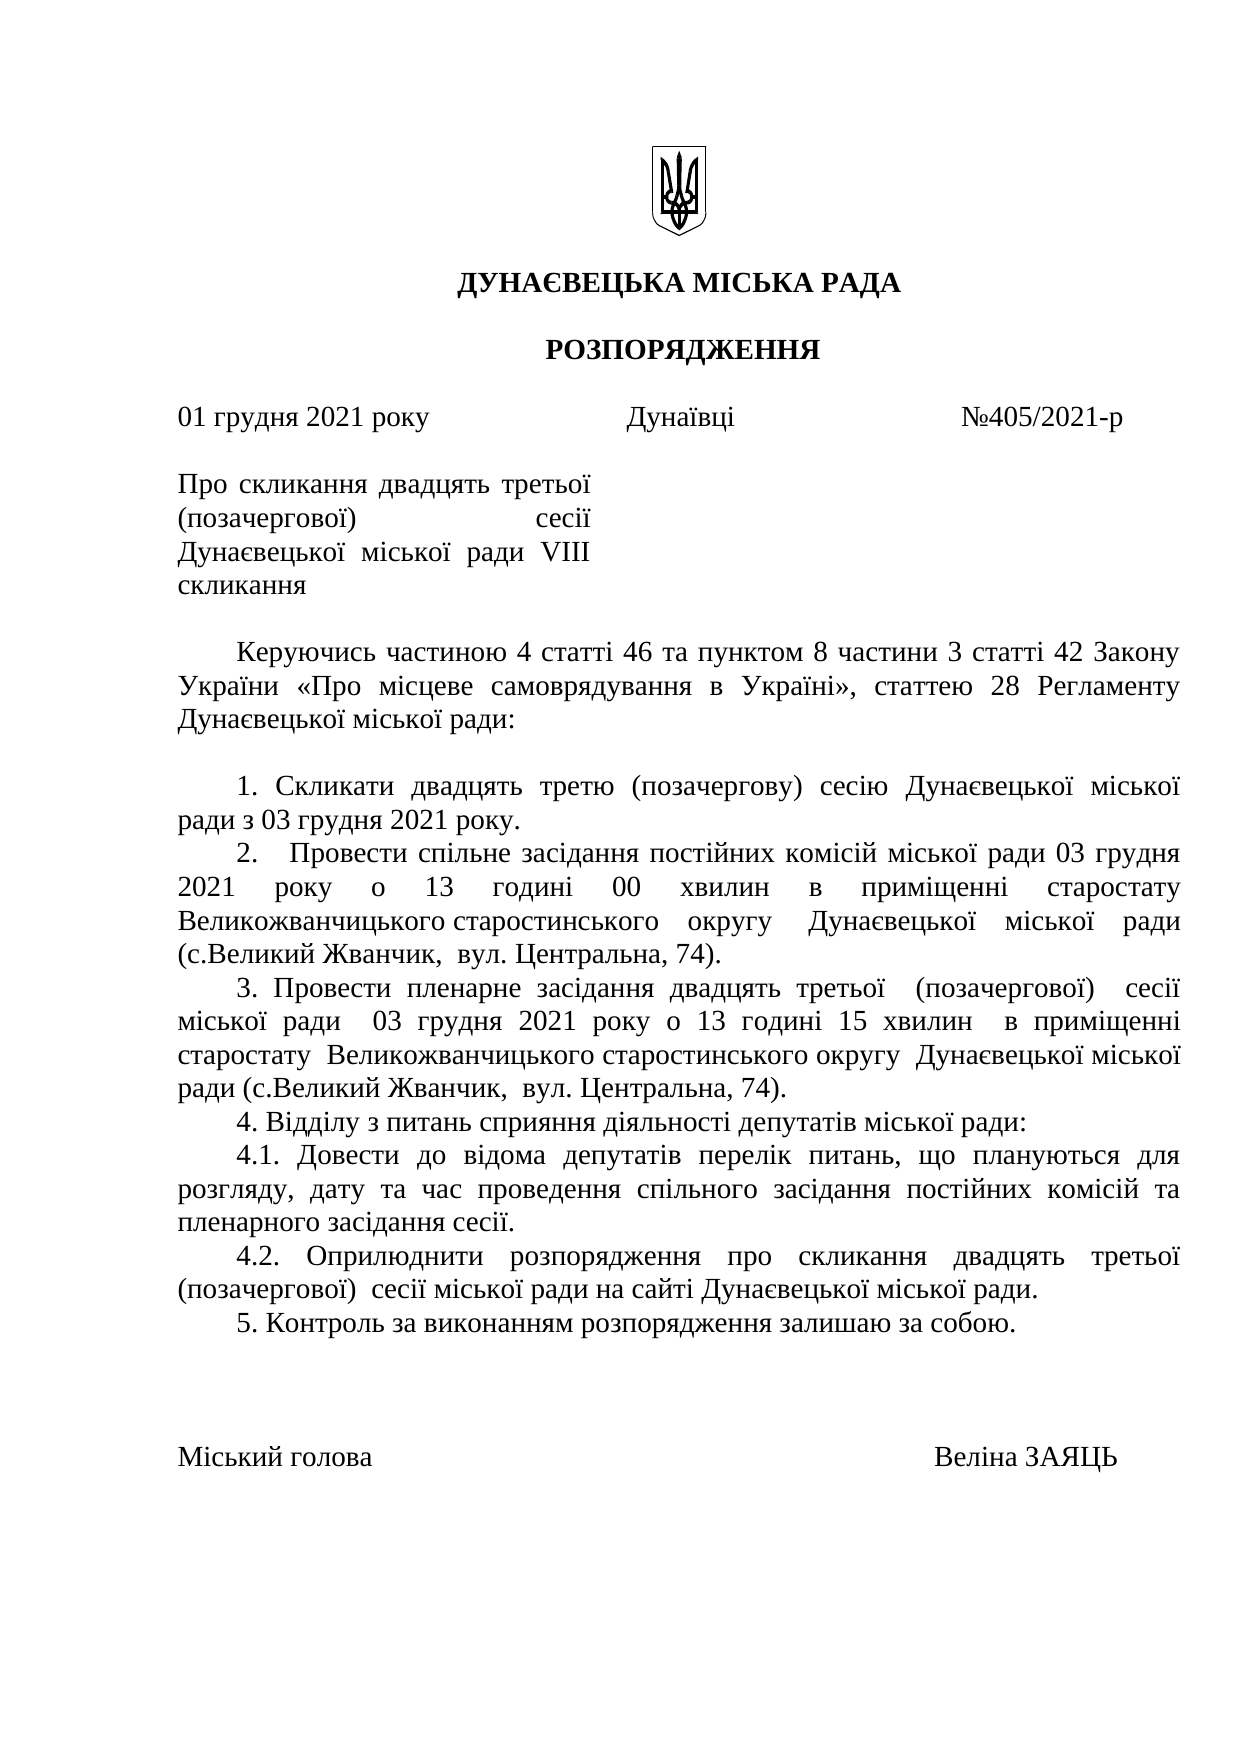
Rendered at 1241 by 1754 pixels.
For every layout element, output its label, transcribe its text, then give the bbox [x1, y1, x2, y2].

text ДУНАЄВЕЦЬКА МІСЬКА РАДА [177, 265, 1181, 299]
text 5. Контроль за виконанням розпорядження залишаю за собою. [177, 1305, 1167, 1339]
text Керуючись частиною 4 статті 46 та пунктом 8 частини 3 статті 42 Закону України «Про місцеве самоврядування в Україні», статтею 28 Регламенту Дунаєвецької міської ради: [177, 634, 1181, 735]
text 4. Відділу з питань сприяння діяльності депутатів міської ради: [177, 1104, 1181, 1137]
text 1. Скликати двадцять третю (позачергову) сесію Дунаєвецької міської ради з 03 грудня 2021 року. [177, 768, 1181, 836]
text 3. Провести пленарне засідання двадцять третьої (позачергової) сесії міської ради 03 грудня 2021 року о 13 годині 15 хвилин в приміщенні старостату Великожванчицького старостинського округу Дунаєвецької міської ради (с.Великий Жванчик, вул. Центральна, 74). [177, 970, 1181, 1104]
text 01 грудня 2021 року Дунаївці №405/2021-р [177, 399, 1181, 433]
text 4.1. Довести до відома депутатів перелік питань, що плануються для розгляду, дату та час проведення спільного засідання постійних комісій та пленарного засідання сесії. [177, 1137, 1181, 1238]
text 2. Провести спільне засідання постійних комісій міської ради 03 грудня 2021 року о 13 годині 00 хвилин в приміщенні старостату Великожванчицького старостинського округу Дунаєвецької міської ради (с.Великий Жванчик, вул. Центральна, 74). [177, 836, 1181, 970]
list 4.2. Оприлюднити розпорядження про скликання двадцять третьої (позачергової) сесії міської ради на сайті Дунаєвецької міської ради. [177, 1238, 1181, 1305]
text РОЗПОРЯДЖЕННЯ [177, 332, 1181, 366]
text Про скликання двадцять третьої (позачергової) сесії Дунаєвецької міської ради VІІІ скликання [177, 467, 591, 601]
text Міський голова Веліна ЗАЯЦЬ [177, 1439, 1181, 1473]
